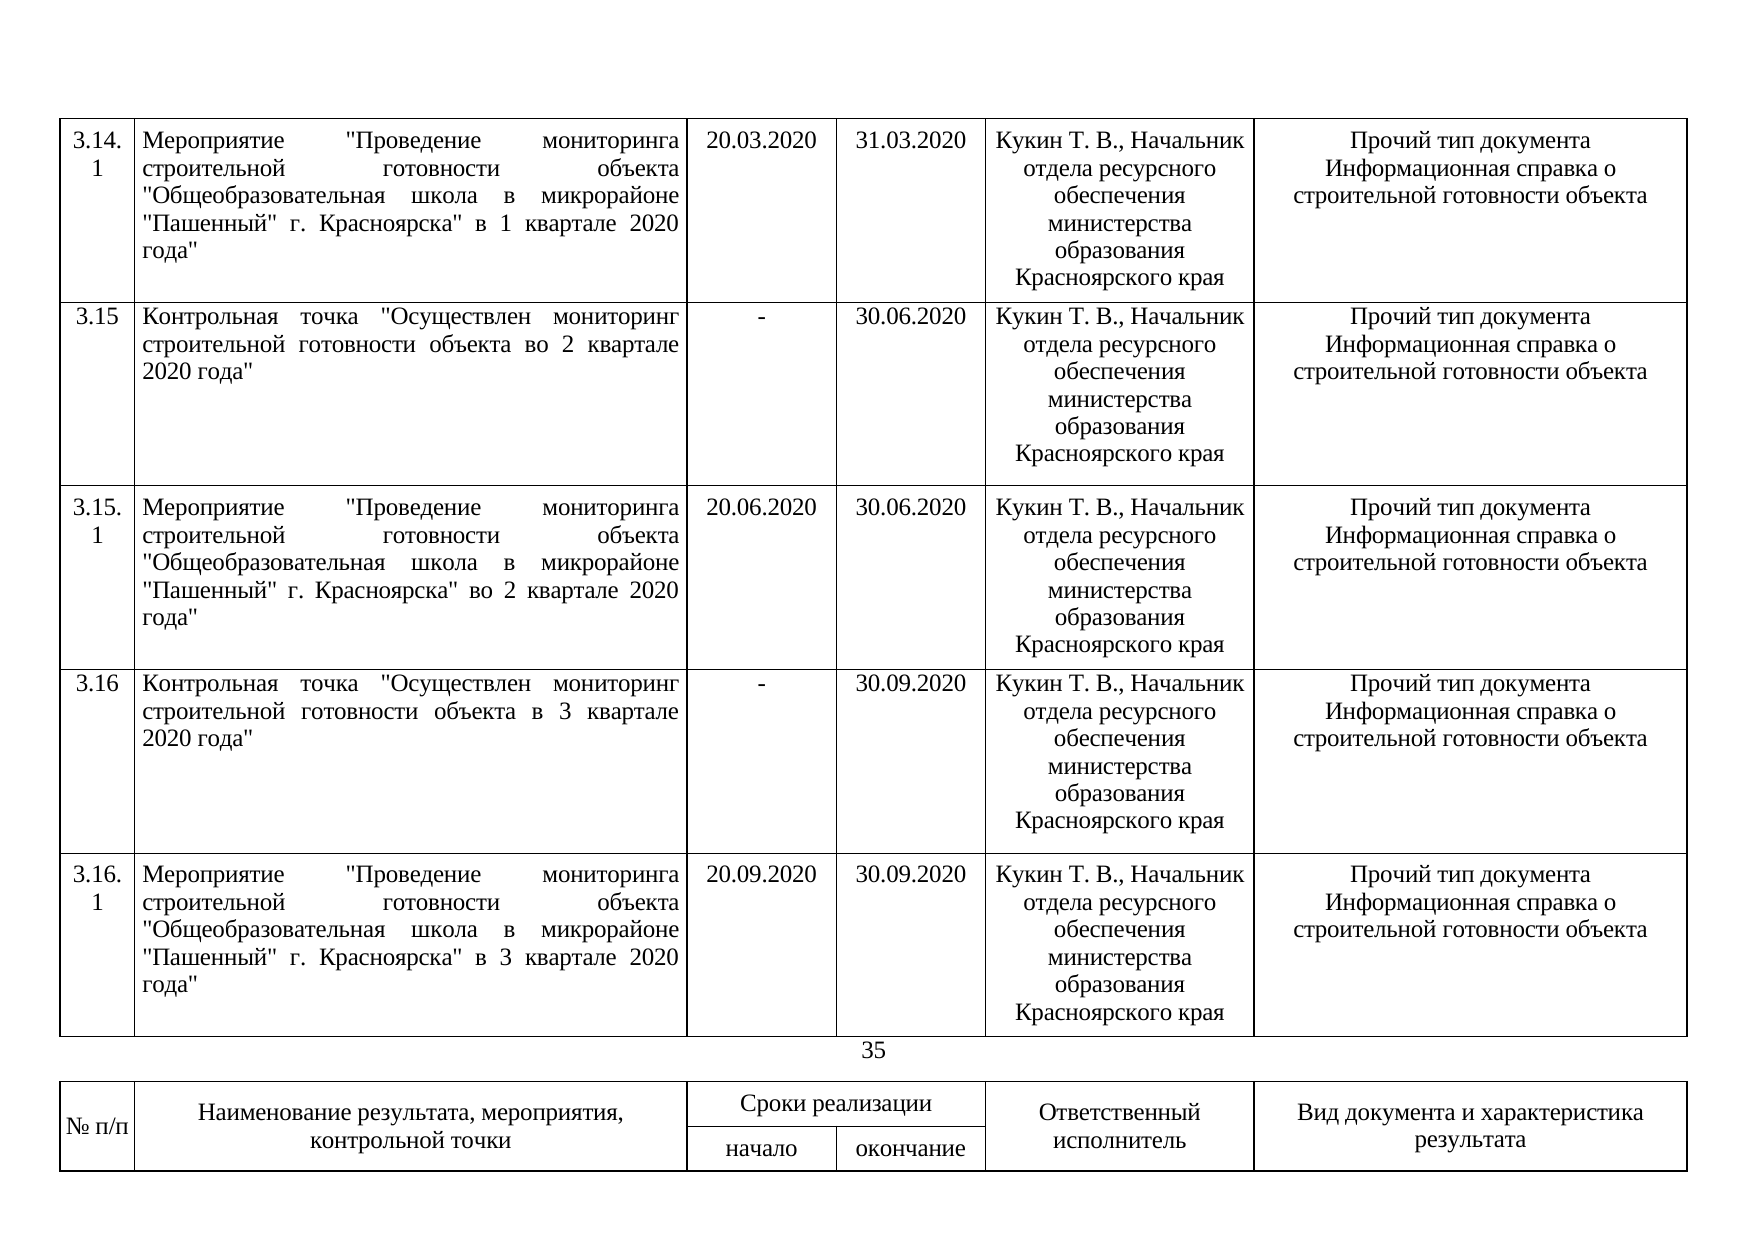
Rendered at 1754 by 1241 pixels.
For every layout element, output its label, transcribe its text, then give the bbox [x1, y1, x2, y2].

table_cell Кукин Т. В., Начальник отдела ресурсного обеспечения министерства образования Красноярского края [986, 486, 1253, 669]
table_cell 3.15.1 [61, 486, 134, 669]
table_cell Кукин Т. В., Начальник отдела ресурсного обеспечения министерства образования Красноярского края [986, 854, 1253, 1036]
table_cell 3.15 [61, 303, 134, 485]
table_cell 31.03.2020 [837, 119, 985, 302]
table_cell - [688, 303, 836, 485]
table_cell Прочий тип документа Информационная справка о строительной готовности объекта [1255, 303, 1686, 485]
table_cell 20.09.2020 [688, 854, 836, 1036]
table_cell Мероприятие "Проведение мониторинга строительной готовности объекта "Общеобразовательная школа в микрорайоне "Пашенный" г. Красноярска" в 1 квартале 2020 года" [135, 119, 686, 302]
table_cell 30.09.2020 [837, 854, 985, 1036]
table_cell № п/п [61, 1082, 134, 1170]
table_cell Кукин Т. В., Начальник отдела ресурсного обеспечения министерства образования Красноярского края [986, 119, 1253, 302]
table_cell Сроки реализации [688, 1082, 985, 1126]
table_cell начало [688, 1127, 836, 1170]
table_cell Кукин Т. В., Начальник отдела ресурсного обеспечения министерства образования Красноярского края [986, 303, 1253, 485]
table_cell 30.06.2020 [837, 303, 985, 485]
table_cell Прочий тип документа Информационная справка о строительной готовности объекта [1255, 854, 1686, 1036]
table_cell - [688, 670, 836, 852]
table_cell Ответственный исполнитель [986, 1082, 1253, 1170]
table_cell Мероприятие "Проведение мониторинга строительной готовности объекта "Общеобразовательная школа в микрорайоне "Пашенный" г. Красноярска" в 3 квартале 2020 года" [135, 854, 686, 1036]
table_cell Кукин Т. В., Начальник отдела ресурсного обеспечения министерства образования Красноярского края [986, 670, 1253, 852]
table_cell Вид документа и характеристика результата [1255, 1082, 1686, 1170]
table_cell окончание [837, 1127, 985, 1170]
table_cell Прочий тип документа Информационная справка о строительной готовности объекта [1255, 486, 1686, 669]
table_cell 30.06.2020 [837, 486, 985, 669]
table_cell 30.09.2020 [837, 670, 985, 852]
table_cell 35 [60, 1037, 1687, 1081]
table_cell Контрольная точка "Осуществлен мониторинг строительной готовности объекта во 2 квартале 2020 года" [135, 303, 686, 485]
table_cell Прочий тип документа Информационная справка о строительной готовности объекта [1255, 670, 1686, 852]
table_cell 20.03.2020 [688, 119, 836, 302]
table_cell Контрольная точка "Осуществлен мониторинг строительной готовности объекта в 3 квартале 2020 года" [135, 670, 686, 852]
table_cell 3.16.1 [61, 854, 134, 1036]
table_cell 20.06.2020 [688, 486, 836, 669]
table_cell Прочий тип документа Информационная справка о строительной готовности объекта [1255, 119, 1686, 302]
table_cell Наименование результата, мероприятия, контрольной точки [135, 1082, 686, 1170]
table_cell 3.16 [61, 670, 134, 852]
table_cell Мероприятие "Проведение мониторинга строительной готовности объекта "Общеобразовательная школа в микрорайоне "Пашенный" г. Красноярска" во 2 квартале 2020 года" [135, 486, 686, 669]
table_cell 3.14.1 [61, 119, 134, 302]
